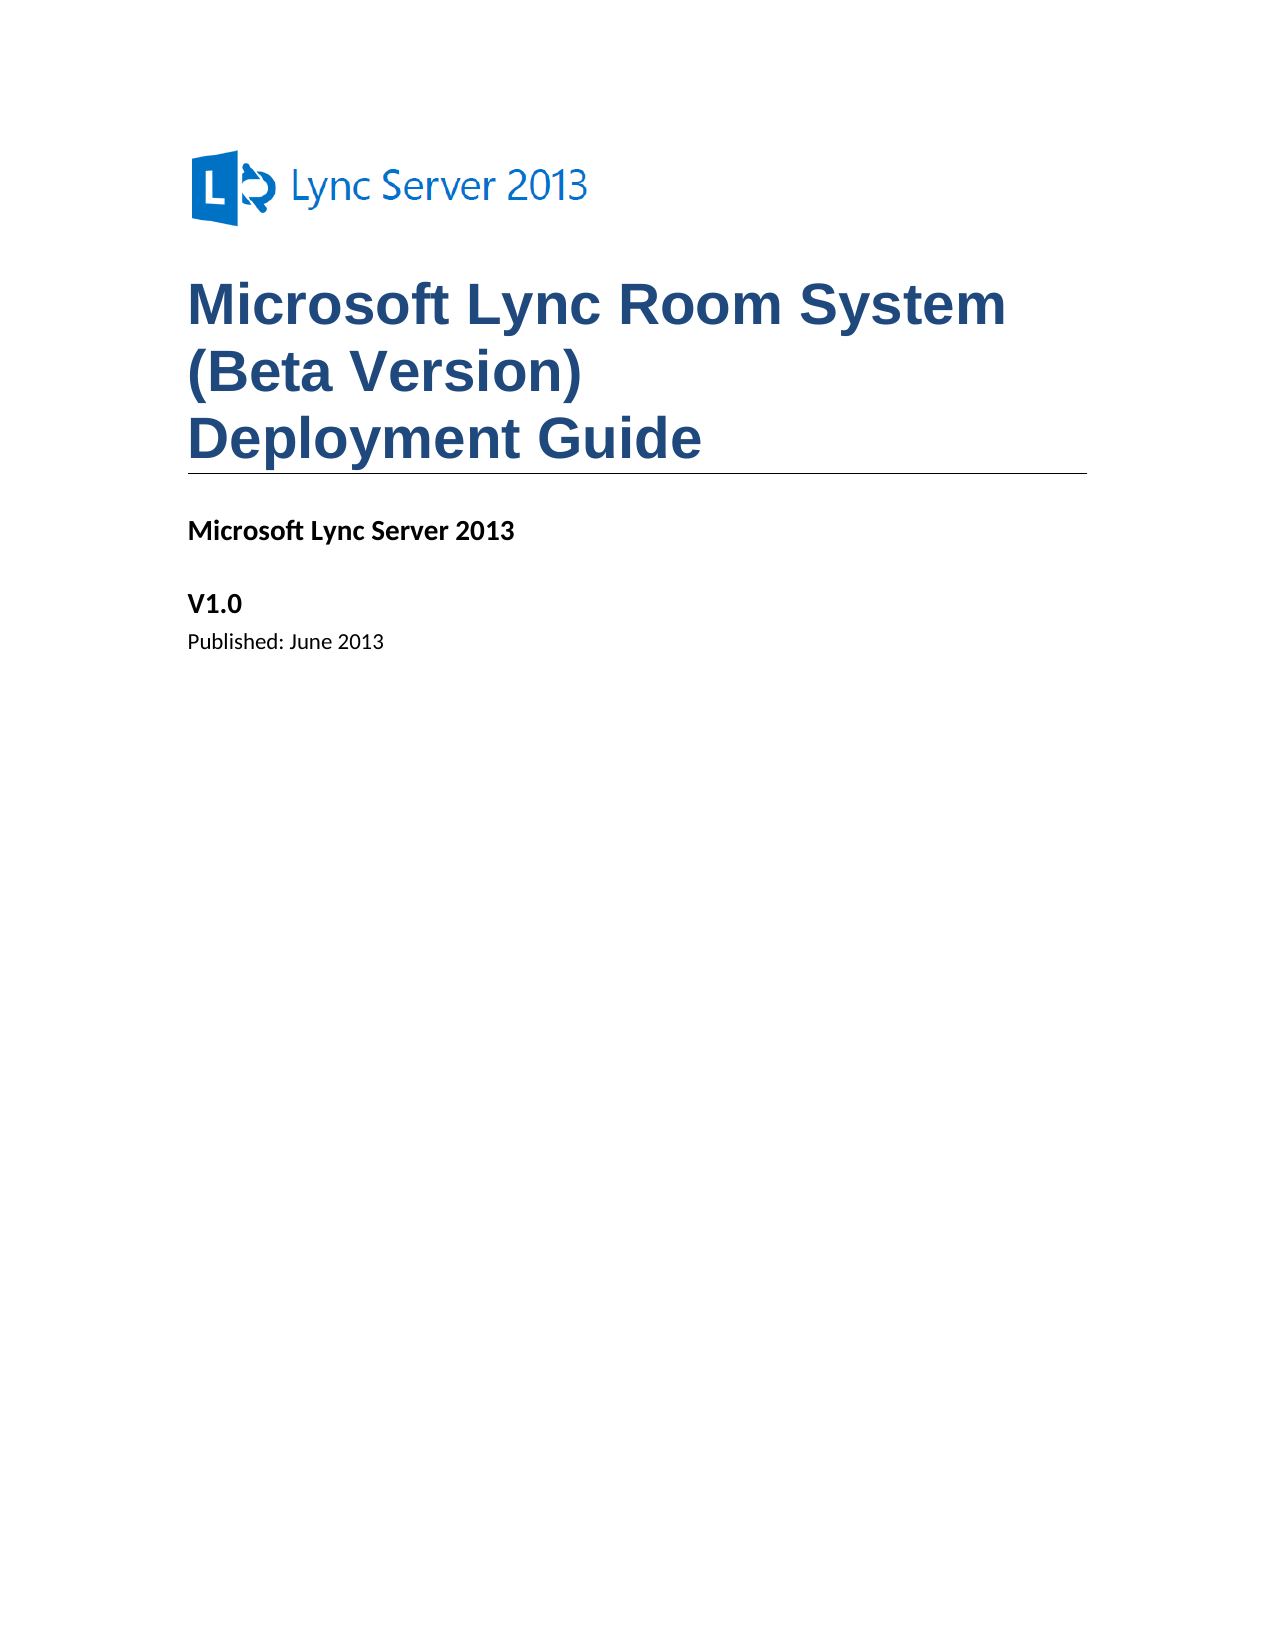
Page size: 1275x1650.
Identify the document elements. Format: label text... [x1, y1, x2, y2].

text Published: June 2013 [187, 627, 1087, 655]
text Microsoft Lync Server 2013 [187, 512, 1087, 548]
text V1.0 [187, 585, 1087, 621]
title Microsoft Lync Room System (Beta Version) Deployment Guide [187, 270, 1087, 474]
picture [187, 150, 589, 227]
